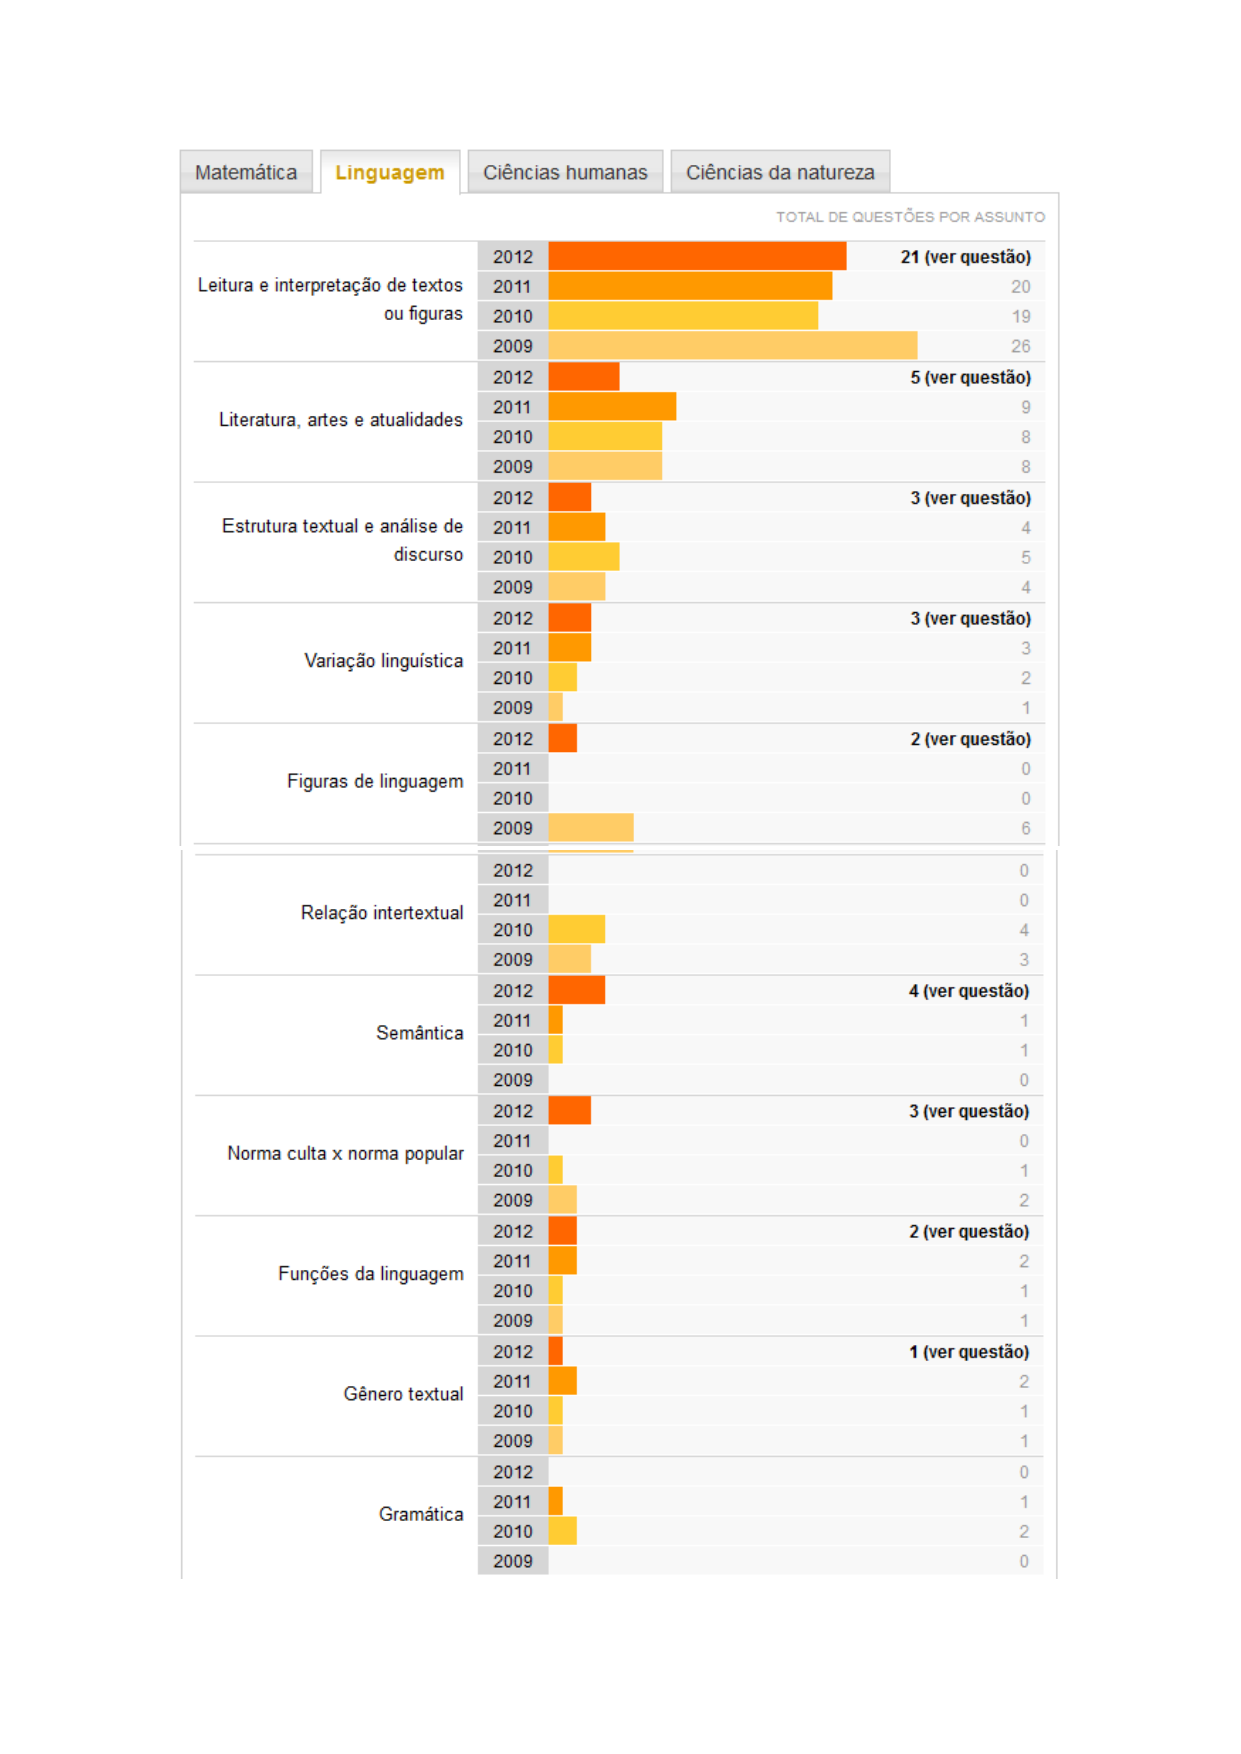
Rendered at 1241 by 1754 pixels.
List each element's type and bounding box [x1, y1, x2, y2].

picture [177, 850, 1062, 1579]
picture [177, 147, 1064, 846]
